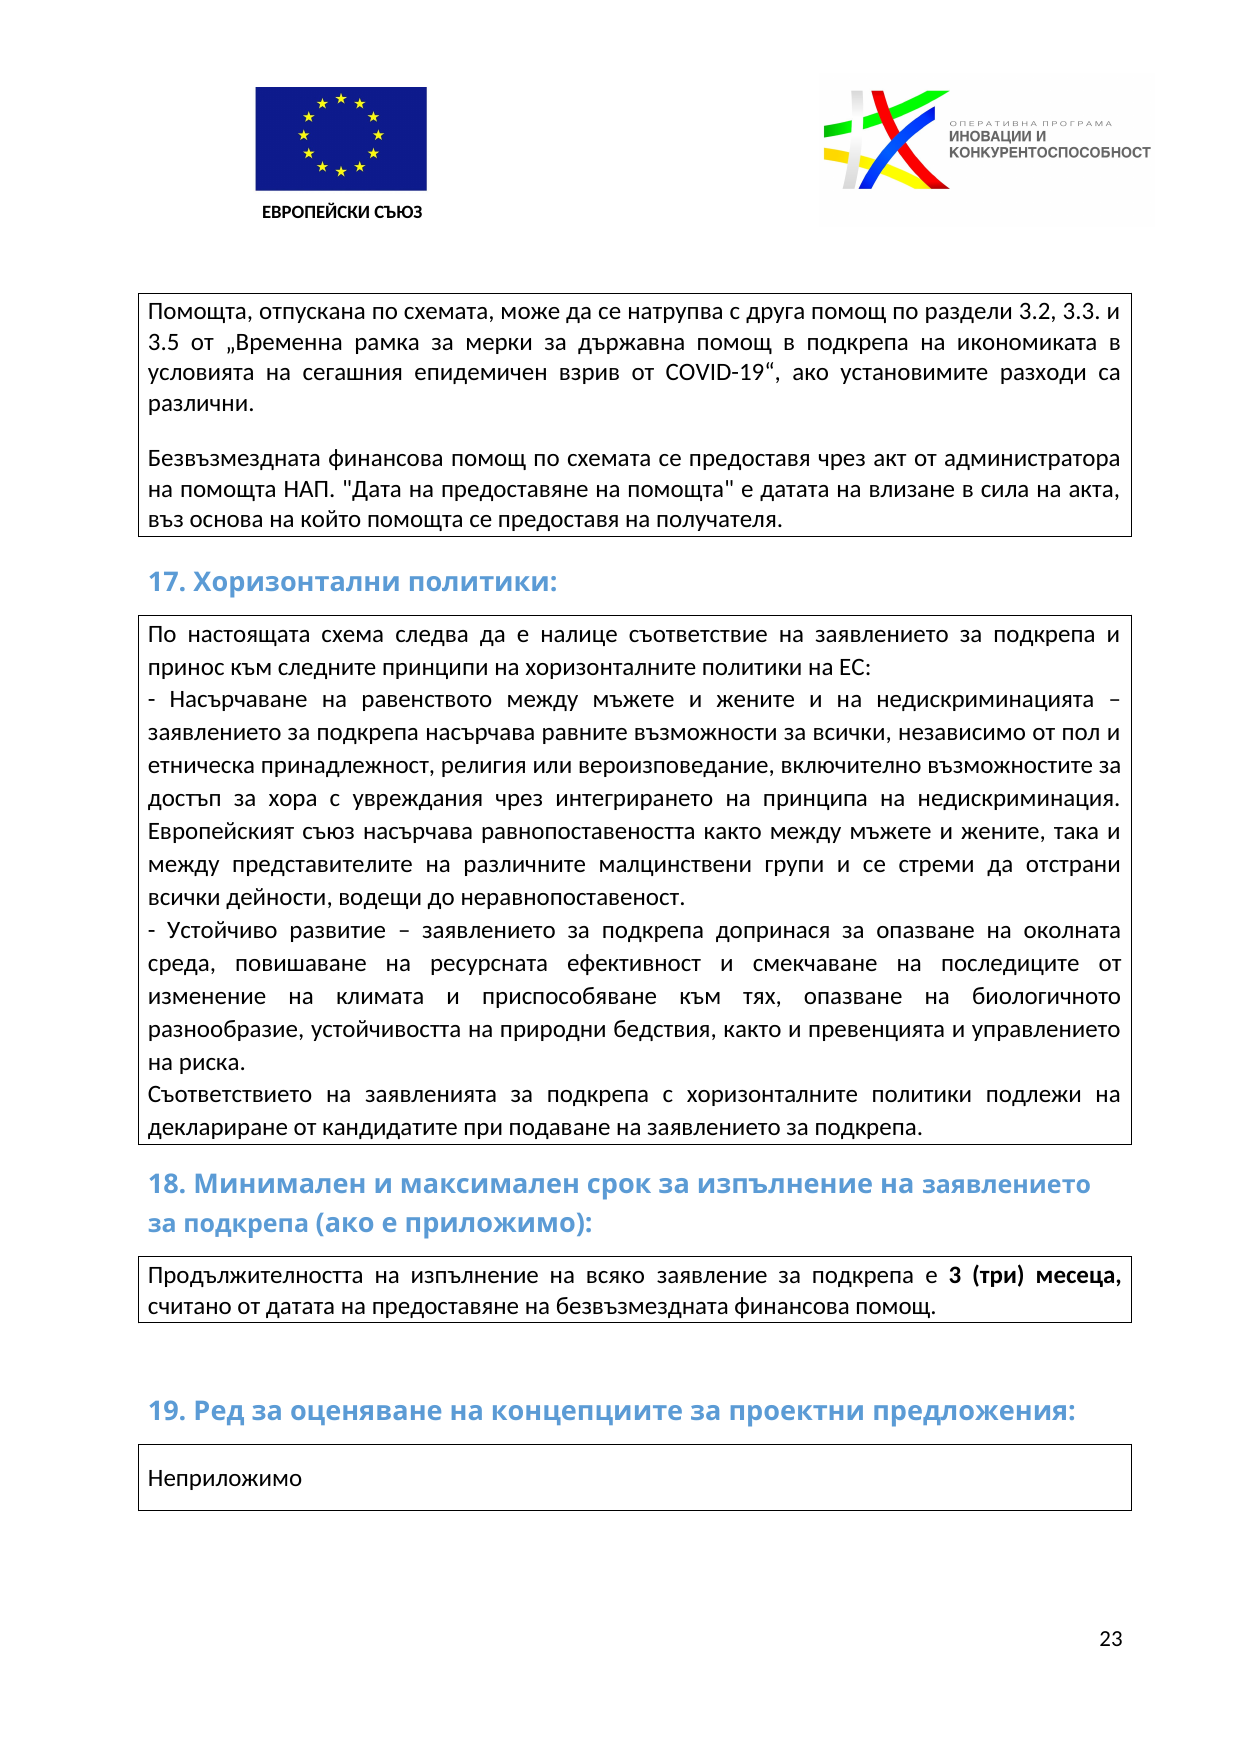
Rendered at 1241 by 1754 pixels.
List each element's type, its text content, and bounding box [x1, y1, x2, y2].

text Съответствието на заявленията за подкрепа с хоризонталните политики подлежи на деклариране от кандидатите при подаване на заявлението за подкрепа. [139, 1075, 1131, 1144]
text Безвъзмездната финансова помощ по схемата се предоставя чрез акт от администратора на помощта НАП. "Дата на предоставяне на помощта" е датата на влизане в сила на акта, въз основа на който помощта се предоставя на получателя. [139, 439, 1131, 536]
picture [252, 87, 430, 194]
list Продължителността на изпълнение на всяко заявление за подкрепа е 3 (три) месеца, считано от датата на предоставяне на безвъзмездната финансова помощ. [139, 1257, 1131, 1322]
text По настоящата схема следва да е налице съответствие на заявлението за подкрепа и принос към следните принципи на хоризонталните политики на ЕС: [139, 616, 1131, 680]
text - Устойчиво развитие – заявлението за подкрепа допринася за опазване на околната среда, повишаване на ресурсната ефективност и смекчаване на последиците от изменение на климата и приспособяване към тях, опазване на биологичното разнообразие, устойчивостта на природни бедствия, както и превенцията и управлението на риска. [139, 911, 1131, 1075]
picture [818, 73, 1156, 227]
text - Насърчаване на равенството между мъжете и жените и на недискриминацията – заявлението за подкрепа насърчава равните възможности за всички, независимо от пол и етническа принадлежност, религия или вероизповедание, включително възможностите за достъп за хора с увреждания чрез интегрирането на принципа на недискриминация. Европейският съюз насърчава равнопоставеността както между мъжете и жените, така и между представителите на различните малцинствени групи и се стреми да отстрани всички дейности, водещи до неравнопоставеност. [139, 680, 1131, 911]
subtitle 17. Хоризонтални политики: [148, 562, 1122, 599]
list Неприложимо [148, 1462, 1122, 1493]
text Помощта, отпускана по схемата, може да се натрупва с друга помощ по раздели 3.2, 3.3. и 3.5 от „Временна рамка за мерки за държавна помощ в подкрепа на икономиката в условията на сегашния епидемичен взрив от COVID-19“, ако установимите разходи са различни. [139, 294, 1131, 418]
subtitle 19. Ред за оценяване на концепциите за проектни предложения: [148, 1392, 1122, 1428]
subtitle 18. Минимален и максимален срок за изпълнение на заявлението за подкрепа (ако е приложимо): [148, 1164, 1122, 1241]
